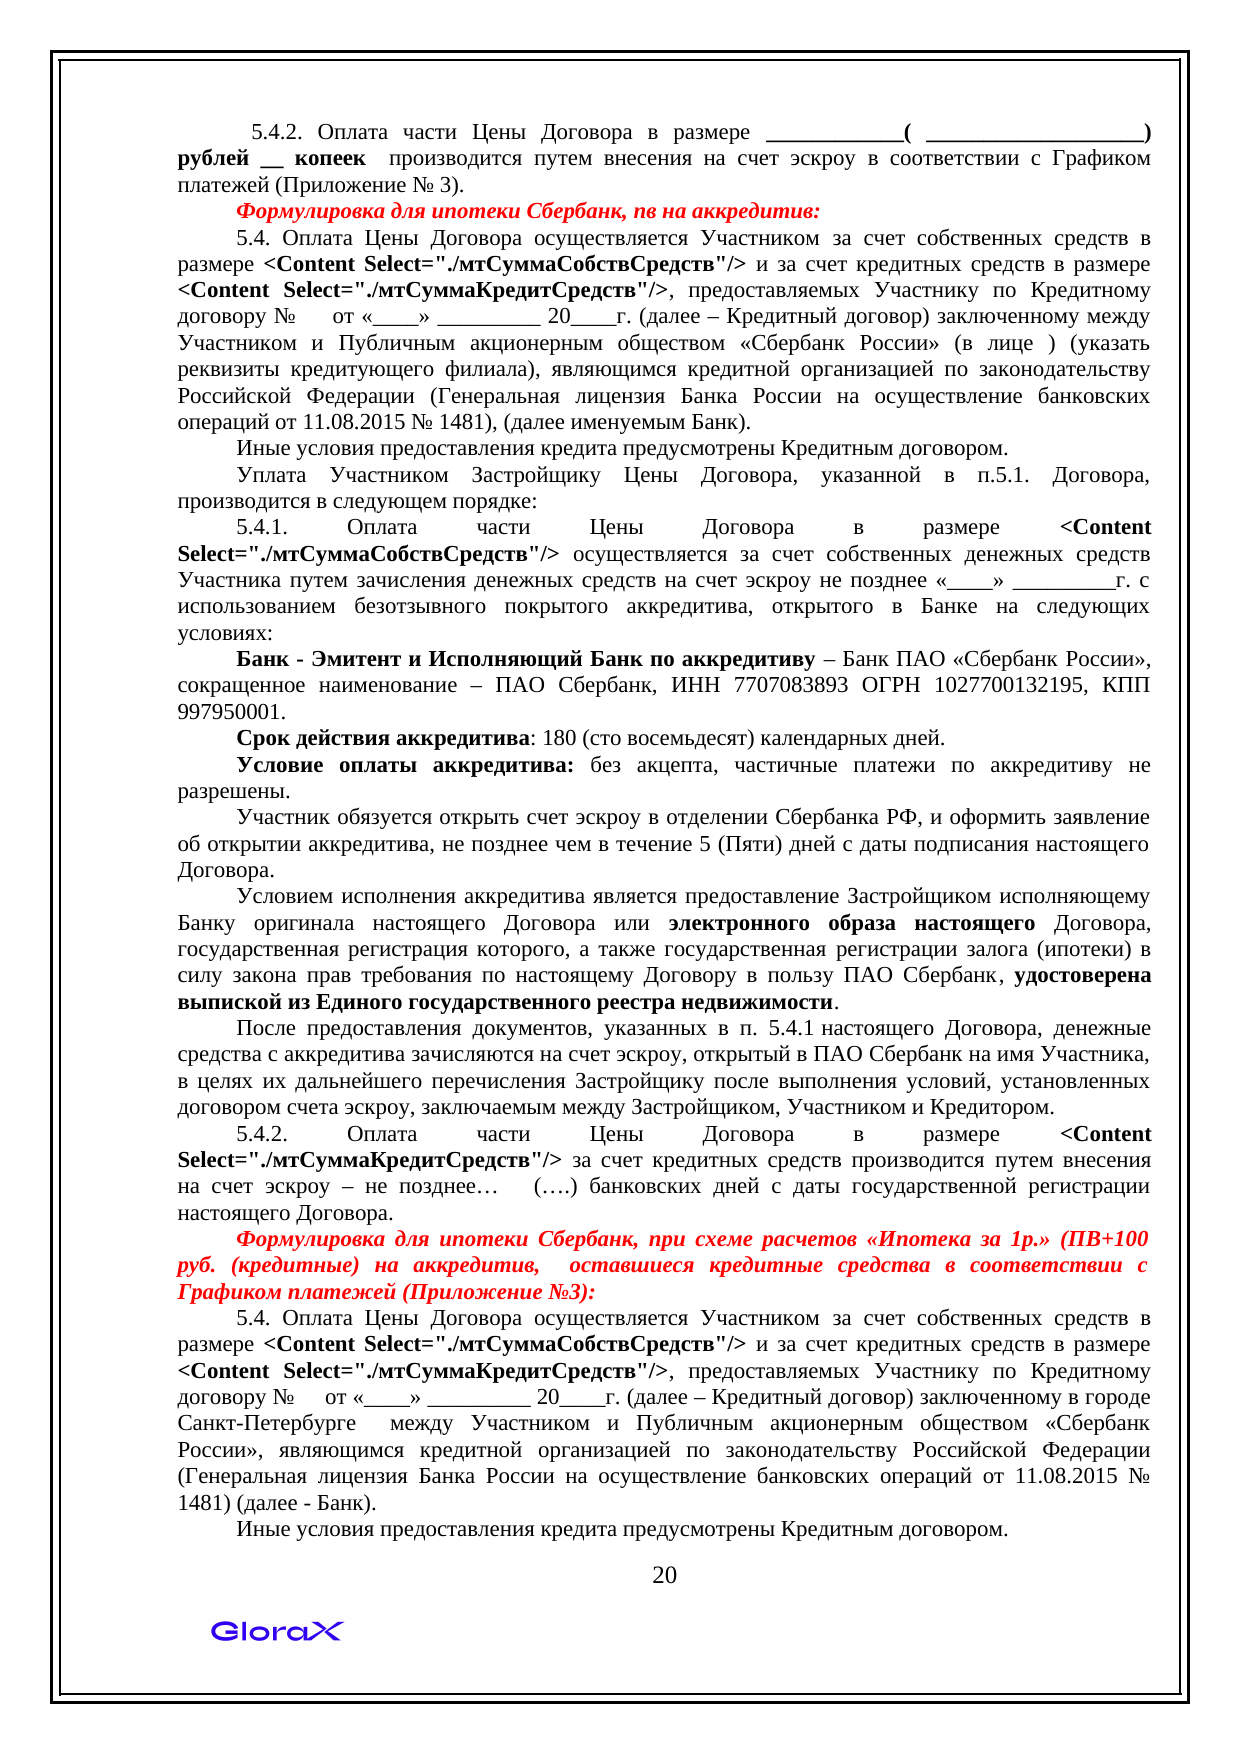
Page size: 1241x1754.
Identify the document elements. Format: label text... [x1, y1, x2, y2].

text Банк - Эмитент и Исполняющий Банк по аккредитиву – Банк ПАО «Сбербанк России», сокращенное наименование – ПАО Сбербанк, ИНН 7707083893 ОГРН 1027700132195, КПП 997950001. [177, 645, 1152, 724]
text 5.4. Оплата Цены Договора осуществляется Участником за счет собственных средств в размере и за счет кредитных средств в размере , предоставляемых Участнику по Кредитному договору № от «____» _________ 20____г. (далее – Кредитный договор) заключенному в городе Санкт-Петербурге между Участником и Публичным акционерным обществом «Сбербанк России», являющимся кредитной организацией по законодательству Российской Федерации (Генеральная лицензия Банка России на осуществление банковских операций от 11.08.2015 № 1481) (далее - Банк). [177, 1304, 1152, 1515]
text После предоставления документов, указанных в п. 5.4.1 настоящего Договора, денежные средства с аккредитива зачисляются на счет эскроу, открытый в ПАО Сбербанк на имя Участника, в целях их дальнейшего перечисления Застройщику после выполнения условий, установленных договором счета эскроу, заключаемым между Застройщиком, Участником и Кредитором. [177, 1014, 1152, 1119]
picture [177, 1588, 382, 1681]
text 5.4. Оплата Цены Договора осуществляется Участником за счет собственных средств в размере и за счет кредитных средств в размере , предоставляемых Участнику по Кредитному договору № от «____» _________ 20____г. (далее – Кредитный договор) заключенному между Участником и Публичным акционерным обществом «Сбербанк России» (в лице ) (указать реквизиты кредитующего филиала), являющимся кредитной организацией по законодательству Российской Федерации (Генеральная лицензия Банка России на осуществление банковских операций от 11.08.2015 № 1481), (далее именуемым Банк). [177, 223, 1152, 434]
text 5.4.1. Оплата части Цены Договора в размере осуществляется за счет собственных денежных средств Участника путем зачисления денежных средств на счет эскроу не позднее «____» _________г. с использованием безотзывного покрытого аккредитива, открытого в Банке на следующих условиях: [177, 513, 1152, 645]
text 5.4.2. Оплата части Цены Договора в размере ____________( ___________________) рублей __ копеек производится путем внесения на счет эскроу в соответствии с Графиком платежей (Приложение № 3). [177, 118, 1152, 197]
text Формулировка для ипотеки Сбербанк, при схеме расчетов «Ипотека за 1р.» (ПВ+100 руб. (кредитные) на аккредитив, оставшиеся кредитные средства в соответствии с Графиком платежей (Приложение №3): [177, 1225, 1152, 1304]
text Условием исполнения аккредитива является предоставление Застройщиком исполняющему Банку оригинала настоящего Договора или электронного образа настоящего Договора, государственная регистрация которого, а также государственная регистрации залога (ипотеки) в силу закона прав требования по настоящему Договору в пользу ПАО Сбербанк, удостоверена выпиской из Единого государственного реестра недвижимости. [177, 882, 1152, 1014]
text Срок действия аккредитива: 180 (сто восемьдесят) календарных дней. [177, 724, 1152, 751]
text Иные условия предоставления кредита предусмотрены Кредитным договором. [177, 1515, 1152, 1541]
text Формулировка для ипотеки Сбербанк, пв на аккредитив: [177, 197, 1152, 223]
text Иные условия предоставления кредита предусмотрены Кредитным договором. [177, 434, 1152, 461]
text Условие оплаты аккредитива: без акцепта, частичные платежи по аккредитиву не разрешены. [177, 751, 1152, 803]
text 5.4.2. Оплата части Цены Договора в размере за счет кредитных средств производится путем внесения на счет эскроу – не позднее… (….) банковских дней с даты государственной регистрации настоящего Договора. [177, 1119, 1152, 1225]
text Участник обязуется открыть счет эскроу в отделении Сбербанка РФ, и оформить заявление об открытии аккредитива, не позднее чем в течение 5 (Пяти) дней с даты подписания настоящего Договора. [177, 803, 1152, 882]
text Уплата Участником Застройщику Цены Договора, указанной в п.5.1. Договора, производится в следующем порядке: [177, 461, 1152, 513]
